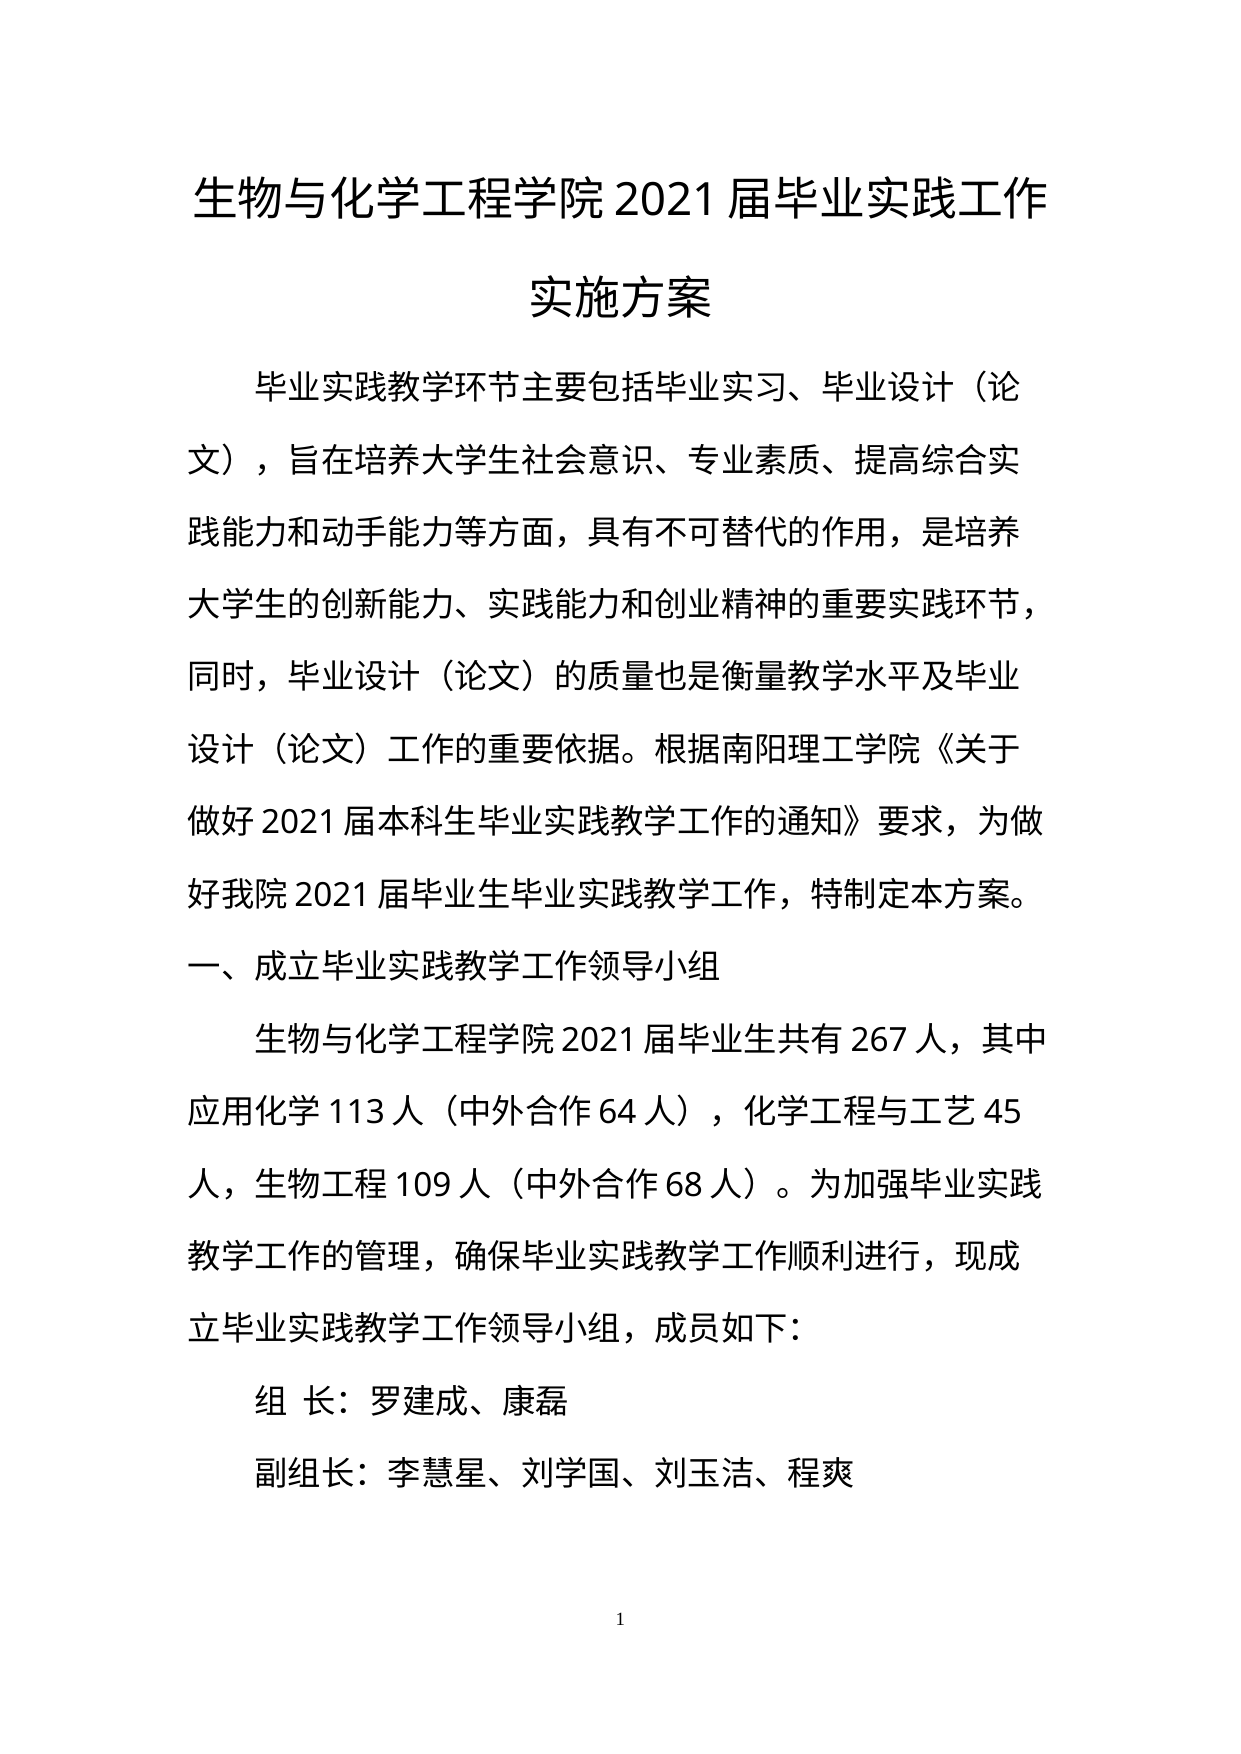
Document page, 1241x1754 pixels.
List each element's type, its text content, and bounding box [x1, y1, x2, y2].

text 副组长：李慧星、刘学国、刘玉洁、程爽 [187, 1447, 1053, 1495]
text 生物与化学工程学院2021届毕业实践工作实施方案 [187, 162, 1053, 328]
text 生物与化学工程学院2021届毕业生共有267人，其中应用化学113人（中外合作64人），化学工程与工艺 45人，生物工程109人（中外合作68人）。为加强毕业实践教学工作的管理，确保毕业实践教学工作顺利进行，现成立毕业实践教学工作领导小组，成员如下： [187, 1012, 1053, 1350]
text 毕业实践教学环节主要包括毕业实习、毕业设计（论文），旨在培养大学生社会意识、专业素质、提高综合实践能力和动手能力等方面，具有不可替代的作用，是培养大学生的创新能力、实践能力和创业精神的重要实践环节，同时，毕业设计（论文）的质量也是衡量教学水平及毕业设计（论文）工作的重要依据。根据南阳理工学院《关于做好2021届本科生毕业实践教学工作的通知》要求，为做好我院2021届毕业生毕业实践教学工作，特制定本方案。 [187, 361, 1053, 916]
text 一、成立毕业实践教学工作领导小组 [187, 940, 1053, 988]
text 组 长：罗建成、康磊 [187, 1374, 1053, 1423]
